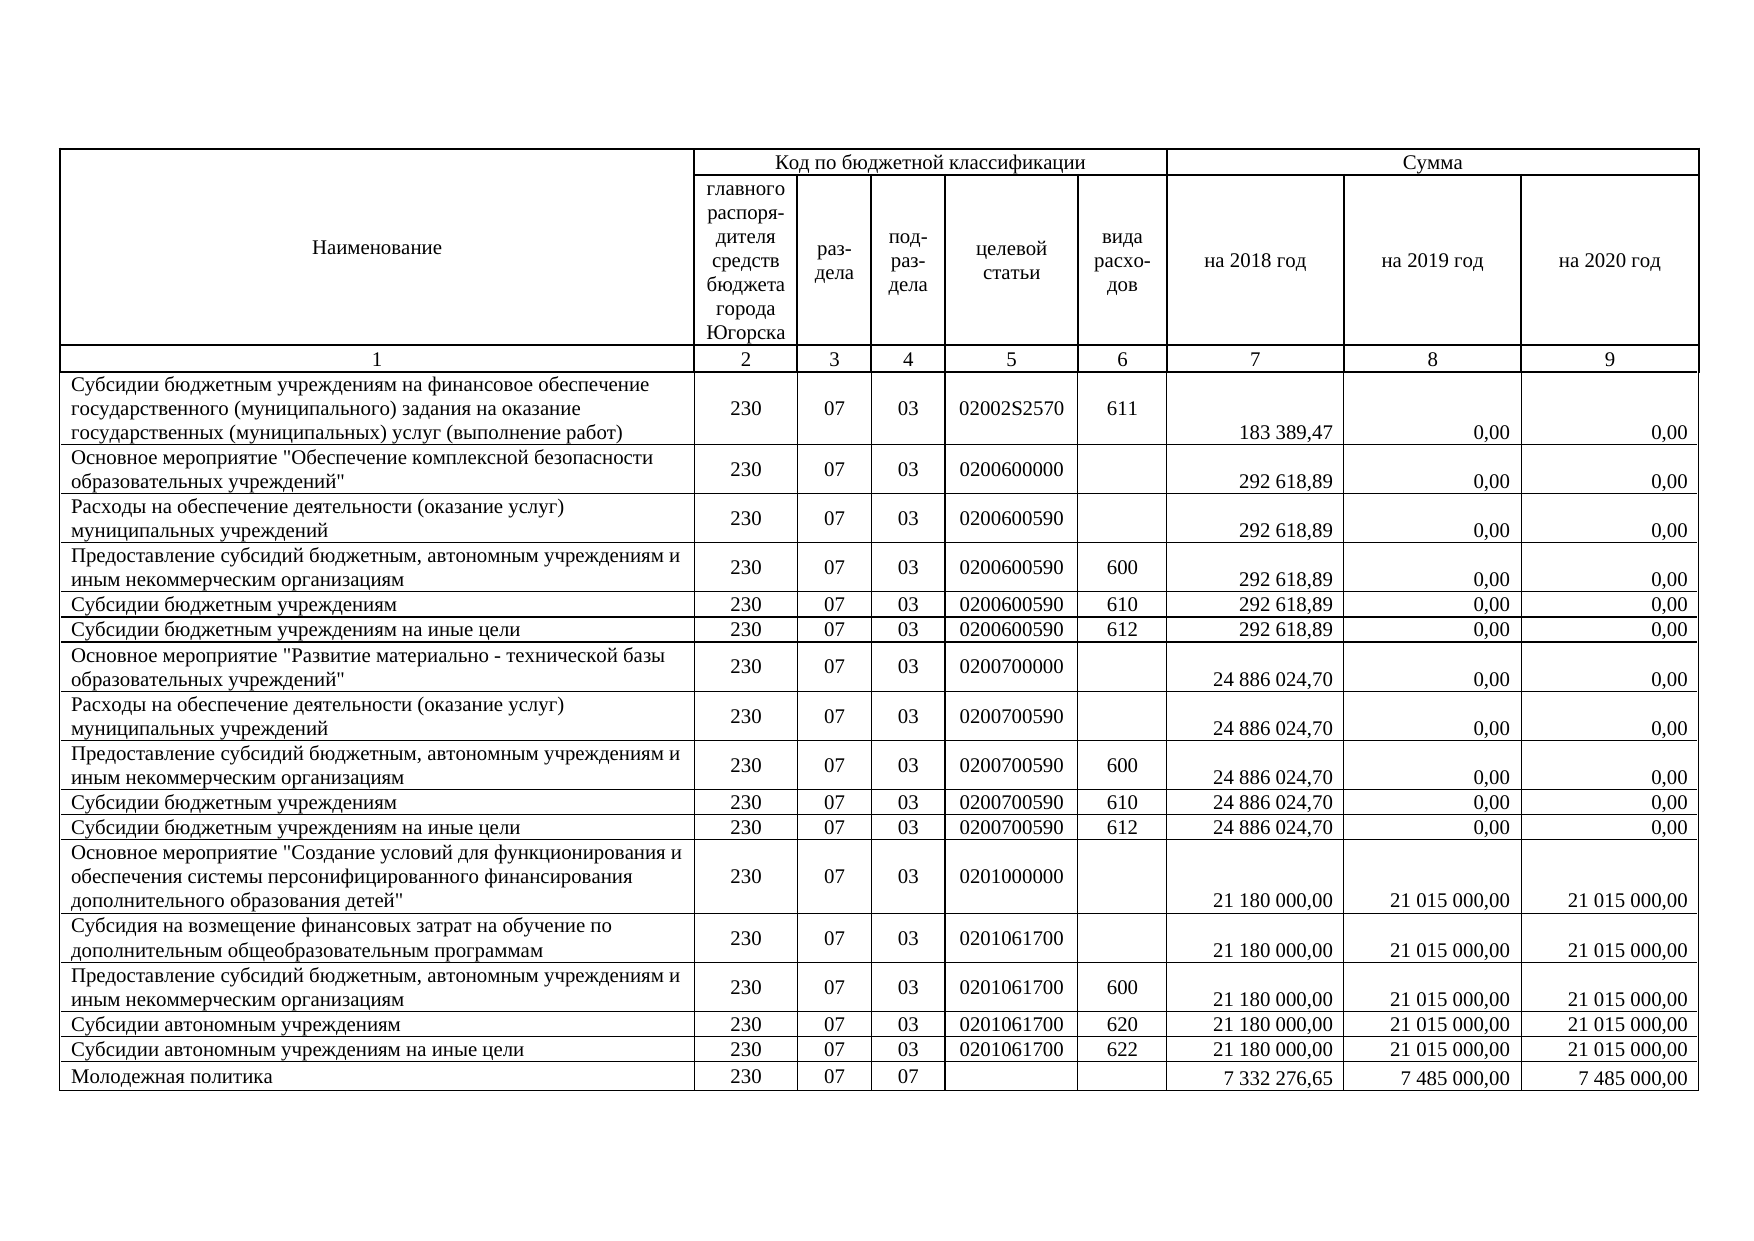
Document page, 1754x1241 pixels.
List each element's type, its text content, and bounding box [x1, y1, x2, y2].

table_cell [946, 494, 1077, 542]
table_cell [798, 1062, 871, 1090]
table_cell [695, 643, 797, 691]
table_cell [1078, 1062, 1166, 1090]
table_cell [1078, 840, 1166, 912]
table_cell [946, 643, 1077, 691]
table_cell главного распоря-дителя средств бюджета города Югорска [695, 176, 796, 344]
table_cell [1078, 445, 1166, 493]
table_header Код по бюджетной классификации [695, 150, 1166, 174]
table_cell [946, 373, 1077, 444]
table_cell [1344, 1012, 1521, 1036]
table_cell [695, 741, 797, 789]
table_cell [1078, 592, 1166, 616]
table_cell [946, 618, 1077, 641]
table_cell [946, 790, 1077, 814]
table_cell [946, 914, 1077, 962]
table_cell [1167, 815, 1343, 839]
table_cell 9 [1522, 346, 1698, 371]
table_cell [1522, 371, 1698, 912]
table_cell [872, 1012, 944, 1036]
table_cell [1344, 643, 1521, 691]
table_cell 7 [1168, 346, 1343, 371]
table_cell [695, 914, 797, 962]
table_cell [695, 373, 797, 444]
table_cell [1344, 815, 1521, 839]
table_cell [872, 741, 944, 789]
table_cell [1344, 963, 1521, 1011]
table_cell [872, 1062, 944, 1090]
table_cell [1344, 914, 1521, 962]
table_cell вида расхо-дов [1079, 176, 1166, 344]
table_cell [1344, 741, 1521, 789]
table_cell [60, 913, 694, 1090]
table_cell раз-дела [798, 176, 870, 344]
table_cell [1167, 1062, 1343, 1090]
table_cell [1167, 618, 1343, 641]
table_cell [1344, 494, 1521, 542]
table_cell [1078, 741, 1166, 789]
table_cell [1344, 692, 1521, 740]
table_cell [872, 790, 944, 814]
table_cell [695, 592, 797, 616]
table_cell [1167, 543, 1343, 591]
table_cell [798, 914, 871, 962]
table_cell 2 [695, 346, 796, 371]
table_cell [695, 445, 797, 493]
table_cell на 2019 год [1345, 176, 1520, 344]
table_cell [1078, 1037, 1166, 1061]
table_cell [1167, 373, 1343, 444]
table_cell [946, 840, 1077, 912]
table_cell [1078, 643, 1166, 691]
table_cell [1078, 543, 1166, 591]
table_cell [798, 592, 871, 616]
table_header Сумма [1168, 150, 1698, 174]
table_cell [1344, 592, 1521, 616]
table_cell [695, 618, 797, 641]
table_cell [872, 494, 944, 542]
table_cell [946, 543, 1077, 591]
table_cell 3 [798, 346, 870, 371]
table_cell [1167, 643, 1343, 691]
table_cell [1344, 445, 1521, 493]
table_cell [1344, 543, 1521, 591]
table_cell под-раз-дела [872, 176, 944, 344]
table_cell 5 [946, 346, 1077, 371]
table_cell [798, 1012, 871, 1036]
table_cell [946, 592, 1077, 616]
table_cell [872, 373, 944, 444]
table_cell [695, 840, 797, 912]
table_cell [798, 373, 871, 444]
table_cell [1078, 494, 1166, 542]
table_cell 6 [1079, 346, 1166, 371]
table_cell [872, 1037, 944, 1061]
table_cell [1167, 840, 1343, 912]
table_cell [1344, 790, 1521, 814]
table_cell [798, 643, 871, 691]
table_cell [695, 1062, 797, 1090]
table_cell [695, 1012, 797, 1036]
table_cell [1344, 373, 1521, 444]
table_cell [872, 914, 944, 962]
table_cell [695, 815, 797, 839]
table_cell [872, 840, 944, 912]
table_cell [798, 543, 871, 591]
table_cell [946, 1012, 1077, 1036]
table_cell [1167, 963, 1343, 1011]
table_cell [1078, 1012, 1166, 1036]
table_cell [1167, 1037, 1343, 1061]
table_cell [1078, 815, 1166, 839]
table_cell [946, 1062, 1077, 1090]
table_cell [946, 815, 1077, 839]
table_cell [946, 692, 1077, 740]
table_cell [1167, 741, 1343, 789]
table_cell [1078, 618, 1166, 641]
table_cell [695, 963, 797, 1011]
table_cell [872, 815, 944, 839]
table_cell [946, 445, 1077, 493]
table_cell целевой статьи [946, 176, 1077, 344]
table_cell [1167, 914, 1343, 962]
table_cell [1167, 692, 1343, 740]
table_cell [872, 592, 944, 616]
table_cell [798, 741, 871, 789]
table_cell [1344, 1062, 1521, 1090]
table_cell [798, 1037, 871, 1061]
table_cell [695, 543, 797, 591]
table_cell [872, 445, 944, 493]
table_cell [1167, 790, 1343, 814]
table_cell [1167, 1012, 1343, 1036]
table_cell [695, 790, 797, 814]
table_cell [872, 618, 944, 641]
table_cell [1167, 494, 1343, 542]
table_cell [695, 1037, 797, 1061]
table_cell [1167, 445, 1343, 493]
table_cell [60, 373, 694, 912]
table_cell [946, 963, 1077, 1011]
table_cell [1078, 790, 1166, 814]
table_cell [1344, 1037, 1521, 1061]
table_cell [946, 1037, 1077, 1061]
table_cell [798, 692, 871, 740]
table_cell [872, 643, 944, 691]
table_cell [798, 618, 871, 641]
table_cell 4 [872, 346, 944, 371]
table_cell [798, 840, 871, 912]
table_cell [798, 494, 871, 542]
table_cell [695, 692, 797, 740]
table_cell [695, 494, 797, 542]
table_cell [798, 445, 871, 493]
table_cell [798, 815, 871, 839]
table_cell на 2020 год [1522, 176, 1698, 344]
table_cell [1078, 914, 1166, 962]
table_header Наименование [61, 150, 693, 344]
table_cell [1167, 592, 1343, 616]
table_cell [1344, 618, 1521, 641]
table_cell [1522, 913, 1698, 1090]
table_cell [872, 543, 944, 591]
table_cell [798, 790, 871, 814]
table_cell на 2018 год [1168, 176, 1343, 344]
table_cell 1 [61, 346, 693, 371]
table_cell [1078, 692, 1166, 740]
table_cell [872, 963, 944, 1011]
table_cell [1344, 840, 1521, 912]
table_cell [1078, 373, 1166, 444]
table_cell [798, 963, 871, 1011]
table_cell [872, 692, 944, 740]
table_cell 8 [1345, 346, 1520, 371]
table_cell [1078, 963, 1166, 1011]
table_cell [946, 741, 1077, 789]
